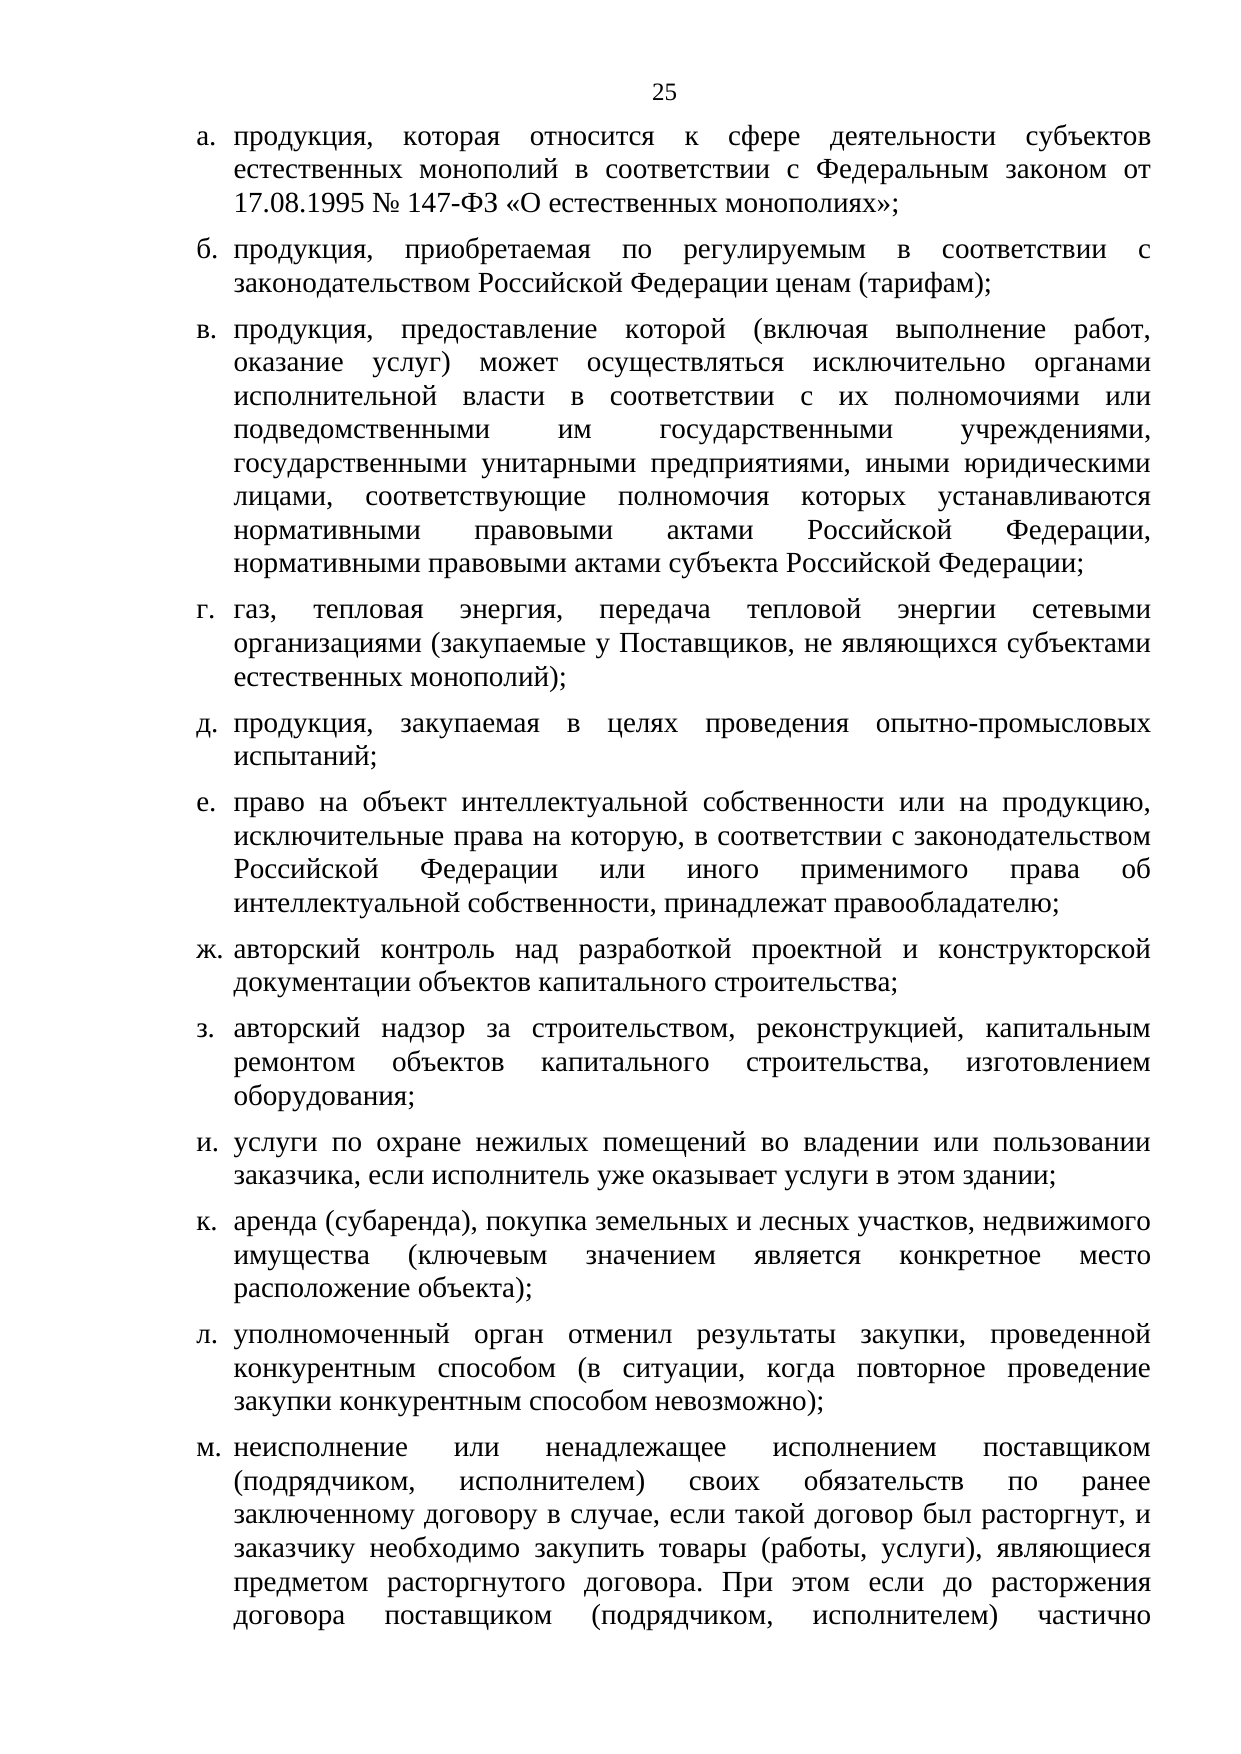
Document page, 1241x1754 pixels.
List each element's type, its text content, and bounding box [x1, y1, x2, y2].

list аренда (субаренда), покупка земельных и лесных участков, недвижимого имущества (ключевым значением является конкретное место расположение объекта); [196, 1203, 1152, 1304]
list продукция, предоставление которой (включая выполнение работ, оказание услуг) может осуществляться исключительно органами исполнительной власти в соответствии с их полномочиями или подведомственными им государственными учреждениями, государственными унитарными предприятиями, иными юридическими лицами, соответствующие полномочия которых устанавливаются нормативными правовыми актами Российской Федерации, нормативными правовыми актами субъекта Российской Федерации; [196, 311, 1152, 579]
list авторский надзор за строительством, реконструкцией, капитальным ремонтом объектов капитального строительства, изготовлением оборудования; [196, 1011, 1152, 1111]
list уполномоченный орган отменил результаты закупки, проведенной конкурентным способом (в ситуации, когда повторное проведение закупки конкурентным способом невозможно); [196, 1316, 1152, 1417]
list газ, тепловая энергия, передача тепловой энергии сетевыми организациями (закупаемые у Поставщиков, не являющихся субъектами естественных монополий); [196, 592, 1152, 692]
list продукция, которая относится к сфере деятельности субъектов естественных монополий в соответствии с Федеральным законом от 17.08.1995 № 147-ФЗ «О естественных монополиях»; [196, 118, 1152, 219]
list продукция, приобретаемая по регулируемым в соответствии с законодательством Российской Федерации ценам (тарифам); [196, 231, 1152, 298]
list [196, 1429, 1152, 1631]
list услуги по охране нежилых помещений во владении или пользовании заказчика, если исполнитель уже оказывает услуги в этом здании; [196, 1124, 1152, 1191]
list право на объект интеллектуальной собственности или на продукцию, исключительные права на которую, в соответствии с законодательством Российской Федерации или иного применимого права об интеллектуальной собственности, принадлежат правообладателю; [196, 784, 1152, 918]
list авторский контроль над разработкой проектной и конструкторской документации объектов капитального строительства; [196, 931, 1152, 998]
list продукция, закупаемая в целях проведения опытно-промысловых испытаний; [196, 705, 1152, 772]
